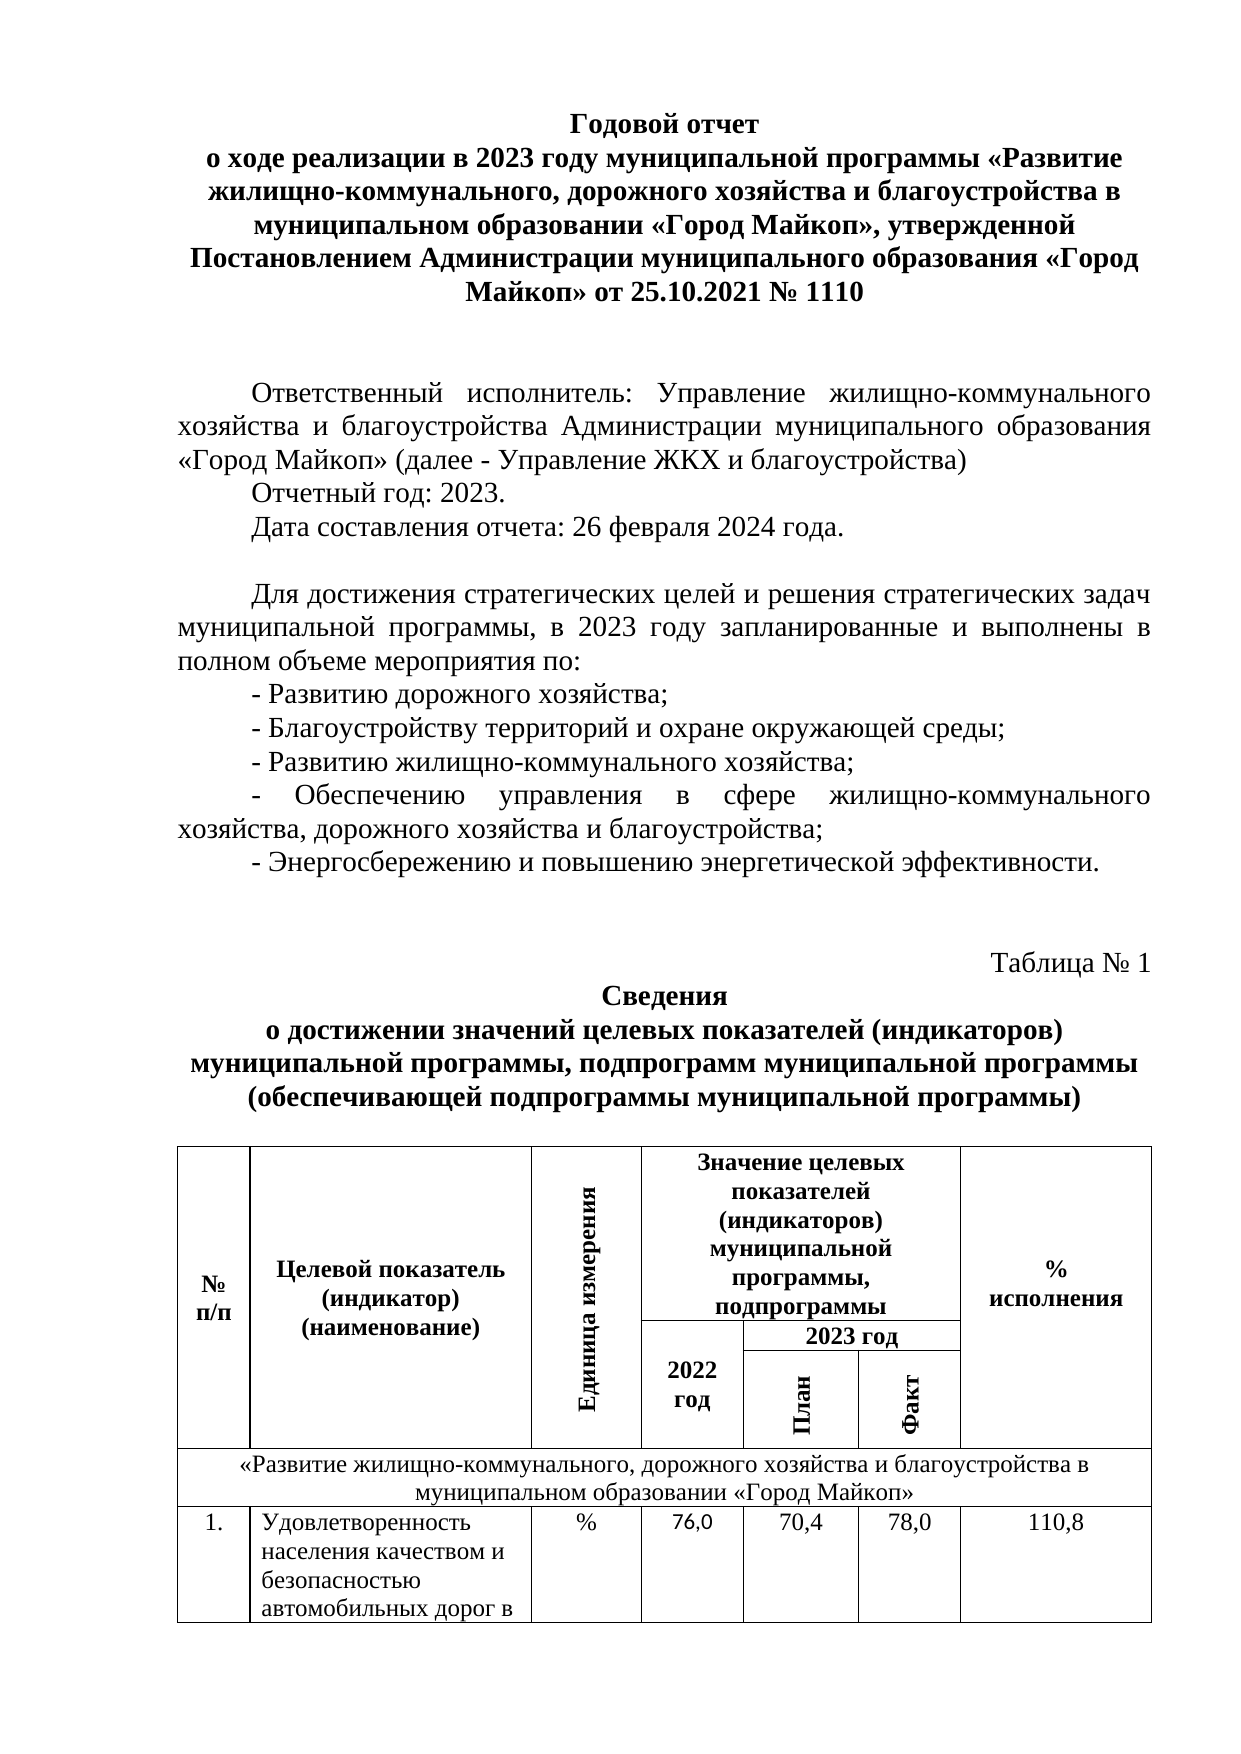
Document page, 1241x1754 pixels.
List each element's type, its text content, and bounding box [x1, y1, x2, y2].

text Годовой отчет [177, 106, 1152, 140]
table_cell «Развитие жилищно-коммунального, дорожного хозяйства и благоустройства в муниципальном образовании «Город Майкоп» [178, 1449, 1151, 1506]
table_cell 76,0 [642, 1507, 743, 1622]
table_header Значение целевых показателей (индикаторов) муниципальной программы, подпрограммы [642, 1147, 960, 1320]
table_header № п/п [178, 1147, 249, 1448]
text - Развитию жилищно-коммунального хозяйства; [177, 744, 1152, 777]
text - Благоустройству территорий и охране окружающей среды; [177, 710, 1152, 744]
text о ходе реализации в 2023 году муниципальной программы «Развитие жилищно-коммунального, дорожного хозяйства и благоустройства в муниципальном образовании «Город Майкоп», утвержденной Постановлением Администрации муниципального образования «Город Майкоп» от 25.10.2021 № 1110 [177, 140, 1152, 308]
text - Энергосбережению и повышению энергетической эффективности. [177, 844, 1152, 878]
table_cell 2023 год [744, 1321, 960, 1349]
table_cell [251, 1507, 531, 1622]
table_cell 2022 год [642, 1321, 743, 1448]
table_header Единица измерения [532, 1147, 641, 1448]
text Таблица № 1 [177, 945, 1152, 978]
text - Развитию дорожного хозяйства; [177, 677, 1152, 710]
table_cell 1. [178, 1507, 249, 1622]
text - Обеспечению управления в сфере жилищно-коммунального хозяйства, дорожного хозяйства и благоустройства; [177, 777, 1152, 844]
text Отчетный год: 2023. [177, 475, 1152, 509]
text Для достижения стратегических целей и решения стратегических задач муниципальной программы, в 2023 году запланированные и выполнены в полном объеме мероприятия по: [177, 576, 1152, 677]
table_cell Факт [859, 1351, 960, 1448]
table_cell План [744, 1351, 858, 1448]
text Ответственный исполнитель: Управление жилищно-коммунального хозяйства и благоустройства Администрации муниципального образования «Город Майкоп» (далее - Управление ЖКХ и благоустройства) [177, 375, 1152, 475]
table_cell 110,8 [961, 1507, 1151, 1622]
table_header Целевой показатель (индикатор) (наименование) [251, 1147, 531, 1448]
text Сведения о достижении значений целевых показателей (индикаторов) муниципальной программы, подпрограмм муниципальной программы (обеспечивающей подпрограммы муниципальной программы) [177, 978, 1152, 1113]
text Дата составления отчета: 26 февраля 2024 года. [177, 509, 1152, 542]
table_cell 78,0 [859, 1507, 960, 1622]
table_cell 70,4 [744, 1507, 858, 1622]
table_cell % [532, 1507, 641, 1622]
table_header % исполнения [961, 1147, 1151, 1448]
